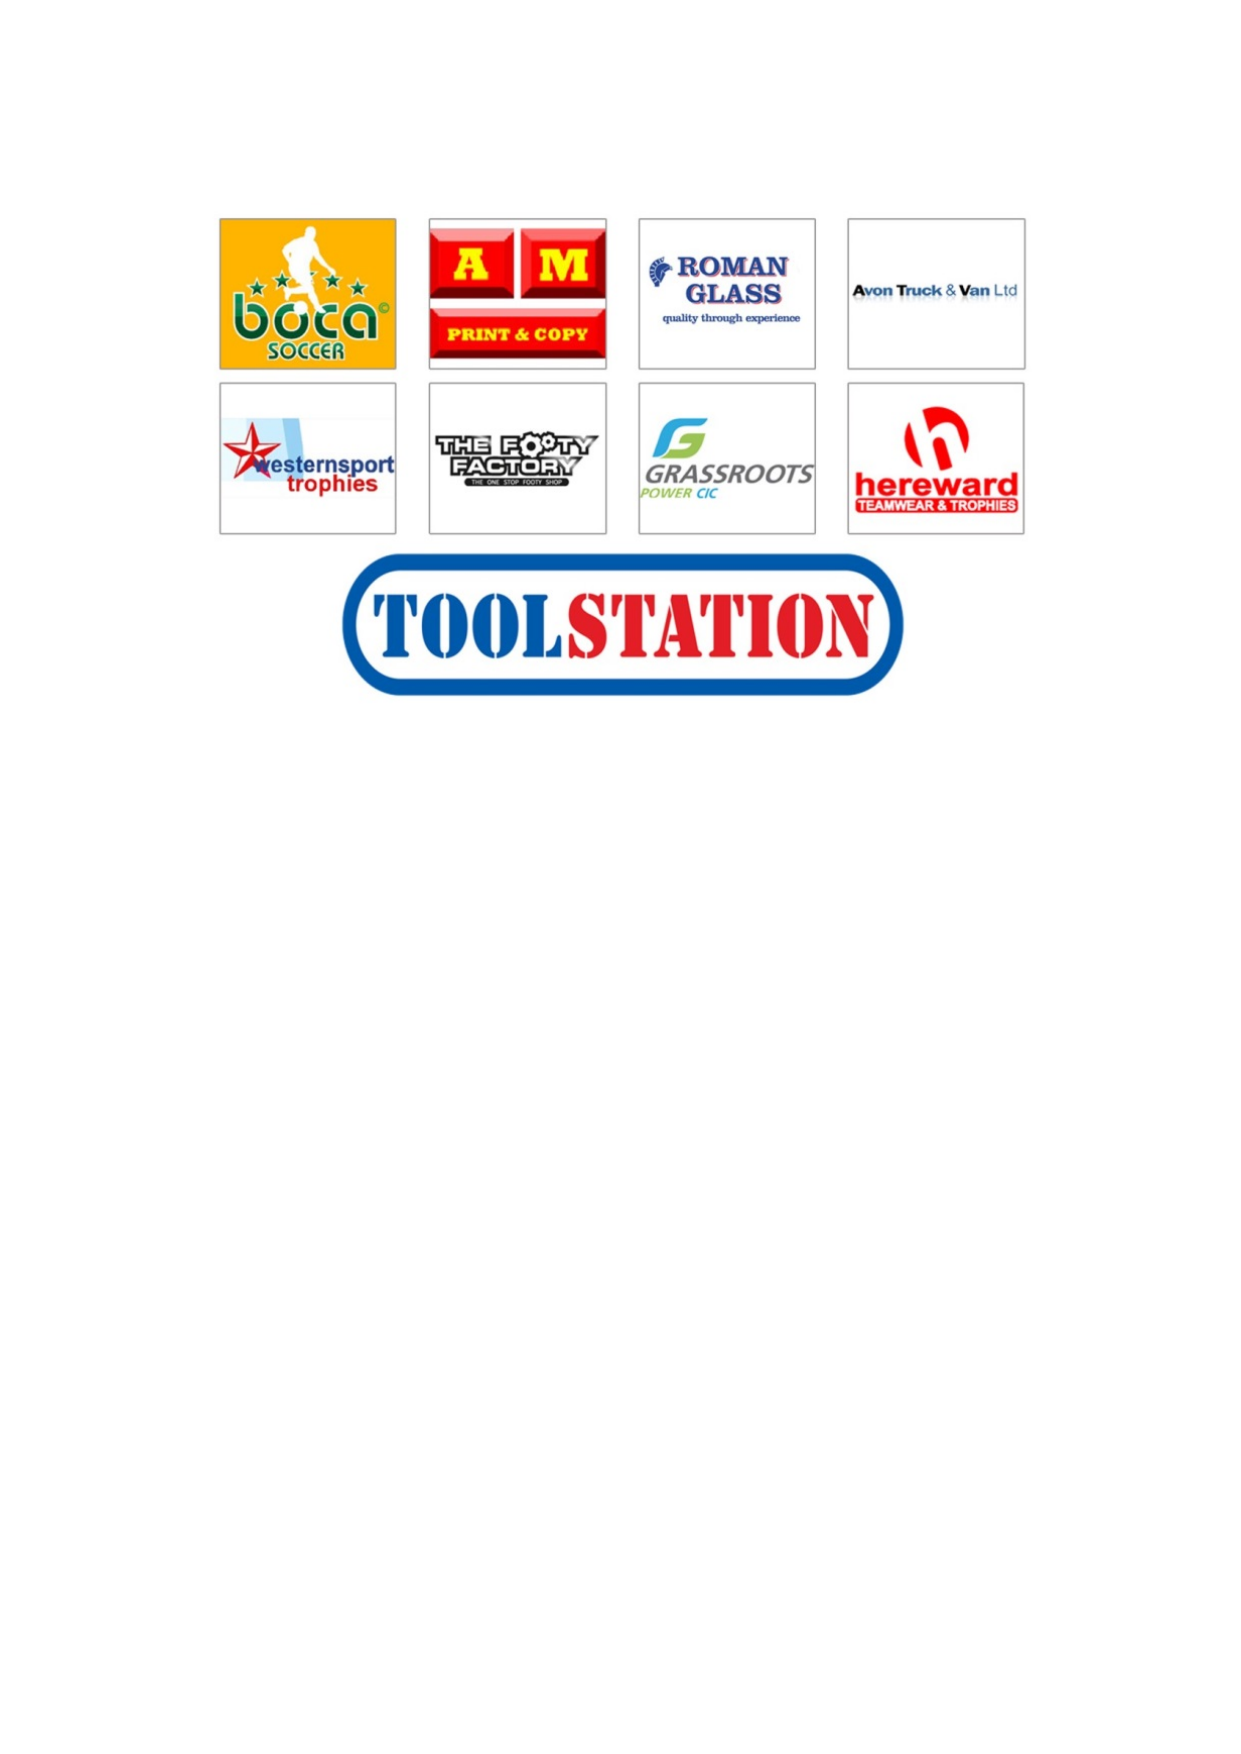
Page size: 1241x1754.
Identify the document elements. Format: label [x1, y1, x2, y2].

picture [150, 150, 1096, 664]
